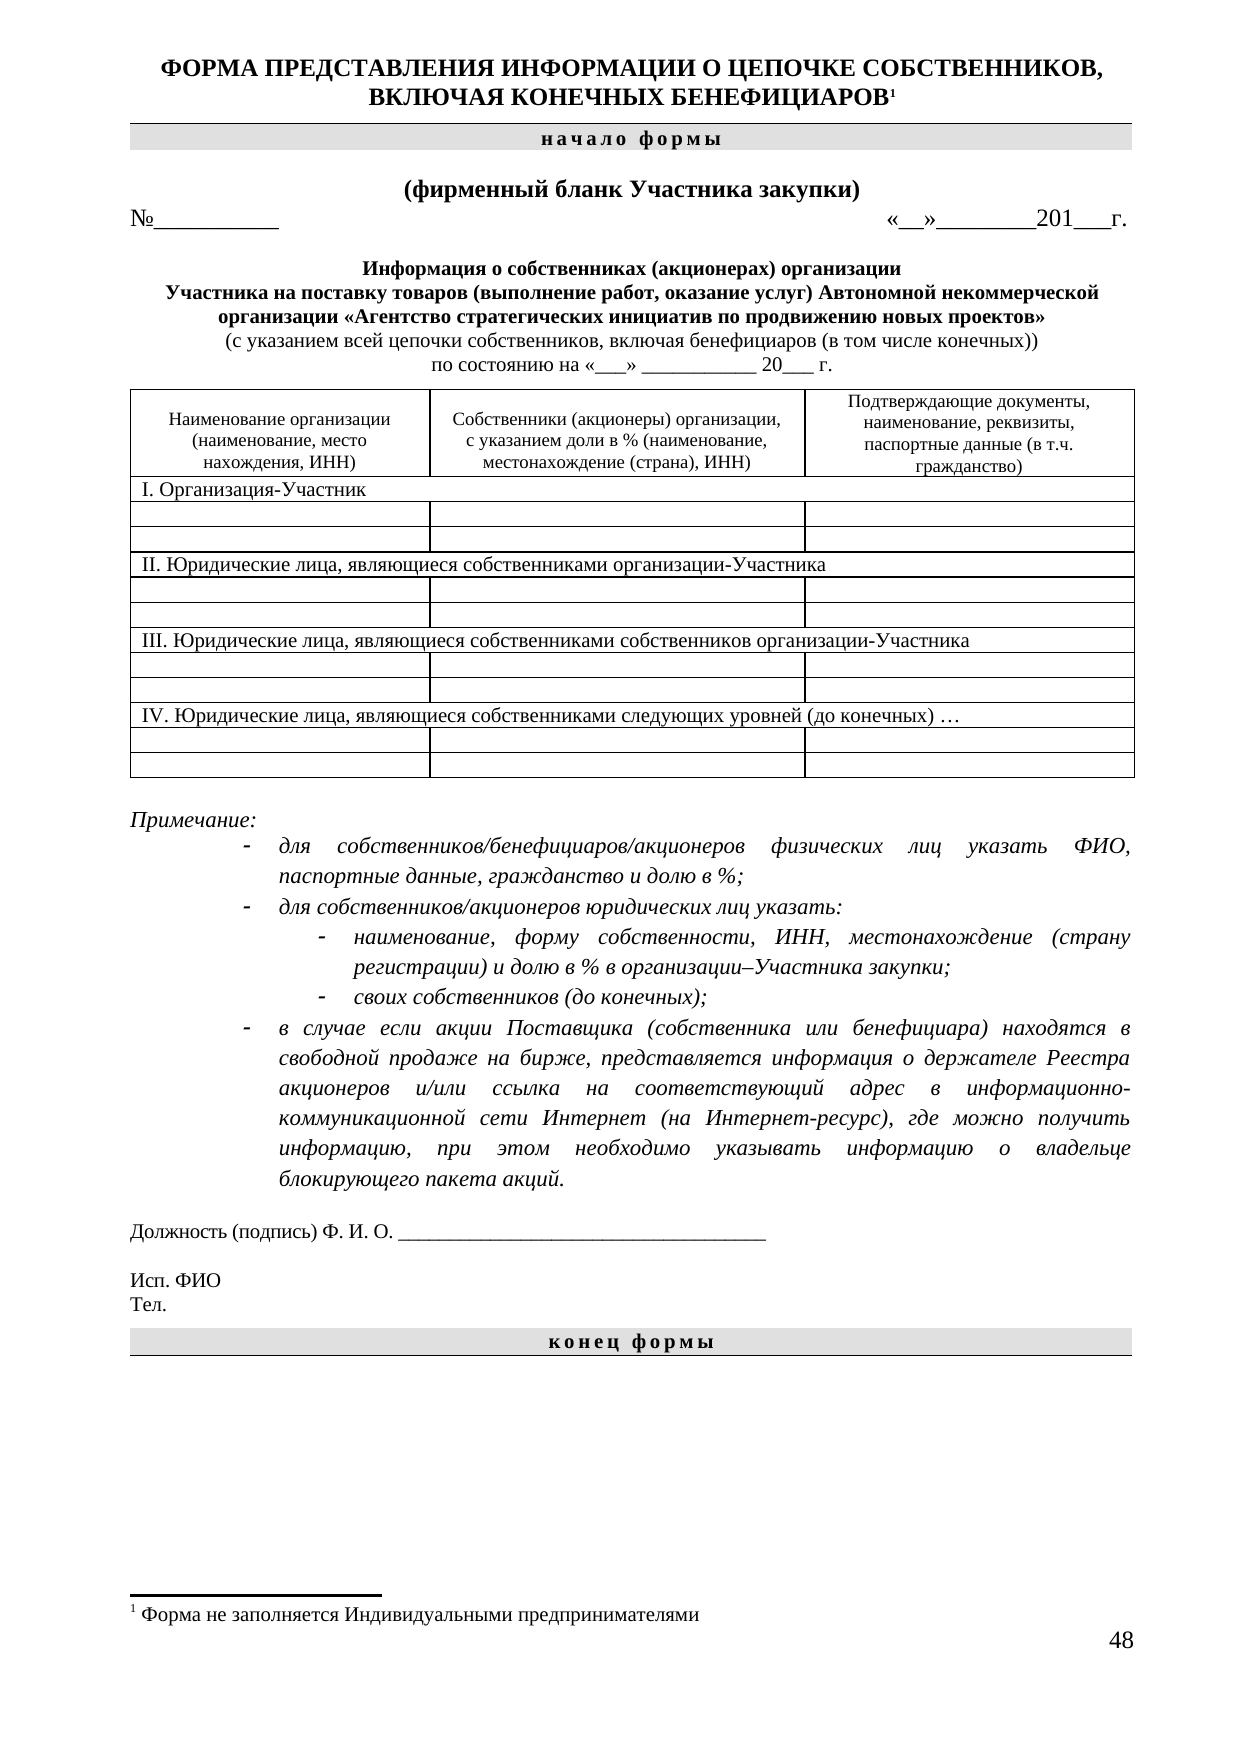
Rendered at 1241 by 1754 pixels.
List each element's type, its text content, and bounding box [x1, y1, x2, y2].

table_header Наименование организации (наименование, место нахождения, ИНН) [131, 390, 429, 476]
table_cell I. Организация-Участник [131, 477, 1134, 501]
table_cell III. Юридические лица, являющиеся собственниками собственников организации-Участника [131, 628, 1134, 652]
text Информация о собственниках (акционерах) организации [130, 256, 1134, 280]
table_cell [131, 527, 429, 551]
table_cell [131, 728, 429, 752]
table_cell [806, 728, 1134, 752]
list своих собственников (до конечных); [316, 983, 1134, 1010]
table_cell [806, 578, 1134, 602]
table_cell [806, 678, 1134, 702]
table_cell [806, 603, 1134, 627]
table_cell [431, 578, 804, 602]
table_cell [431, 603, 804, 627]
table_cell [131, 578, 429, 602]
table_cell IV. Юридические лица, являющиеся собственниками следующих уровней (до конечных) … [131, 703, 1134, 727]
table_cell [131, 502, 429, 526]
text Тел. [130, 1292, 1134, 1316]
text Примечание: [130, 806, 1134, 832]
table_cell [806, 502, 1134, 526]
text №__________ «__»________201___г. [130, 203, 1134, 232]
text Участника на поставку товаров (выполнение работ, оказание услуг) Автономной некоммерческой организации «Агентство стратегических инициатив по продвижению новых проектов» [130, 280, 1134, 328]
table_cell [131, 603, 429, 627]
table_cell [806, 753, 1134, 777]
table_cell [431, 678, 804, 702]
list для собственников/бенефициаров/акционеров физических лиц указать ФИО, паспортные данные, гражданство и долю в %; [241, 832, 1134, 889]
table_cell [431, 527, 804, 551]
table_cell [131, 653, 429, 677]
text конец формы [130, 1328, 1132, 1355]
text Исп. ФИО [130, 1268, 1134, 1292]
text (фирменный бланк Участника закупки) [130, 174, 1134, 203]
list наименование, форму собственности, ИНН, местонахождение (страну регистрации) и долю в % в организации–Участника закупки; [316, 923, 1134, 979]
text ФОРМА ПРЕДСТАВЛЕНИЯ ИНФОРМАЦИИ О ЦЕПОЧКЕ СОБСТВЕННИКОВ, ВКЛЮЧАЯ КОНЕЧНЫХ БЕНЕФИЦИАРОВ [130, 53, 1134, 111]
text Должность (подпись) Ф. И. О. ____________________________________ [130, 1219, 1134, 1243]
list для собственников/акционеров юридических лиц указать: [241, 893, 1134, 919]
table_header Собственники (акционеры) организации, с указанием доли в % (наименование, местонахождение (страна), ИНН) [431, 390, 804, 476]
table_cell [131, 753, 429, 777]
table_header Подтверждающие документы, наименование, реквизиты, паспортные данные (в т.ч. гражданство) [806, 390, 1134, 476]
table_cell [431, 502, 804, 526]
table_cell [431, 728, 804, 752]
text начало формы [130, 124, 1132, 150]
list в случае если акции Поставщика (собственника или бенефициара) находятся в свободной продаже на бирже, представляется информация о держателе Реестра акционеров и/или ссылка на соответствующий адрес в информационно-коммуникационной сети Интернет (на Интернет-ресурс), где можно получить информацию, при этом необходимо указывать информацию о владельце блокирующего пакета акций. [241, 1013, 1134, 1191]
table_cell [131, 678, 429, 702]
table_cell [431, 653, 804, 677]
table_cell [806, 653, 1134, 677]
table_cell [806, 527, 1134, 551]
text по состоянию на «___» ___________ 20___ г. [130, 352, 1134, 376]
table_cell II. Юридические лица, являющиеся собственниками организации-Участника [131, 553, 1134, 576]
text (с указанием всей цепочки собственников, включая бенефициаров (в том числе конечных)) [130, 328, 1134, 352]
table_cell [431, 753, 804, 777]
